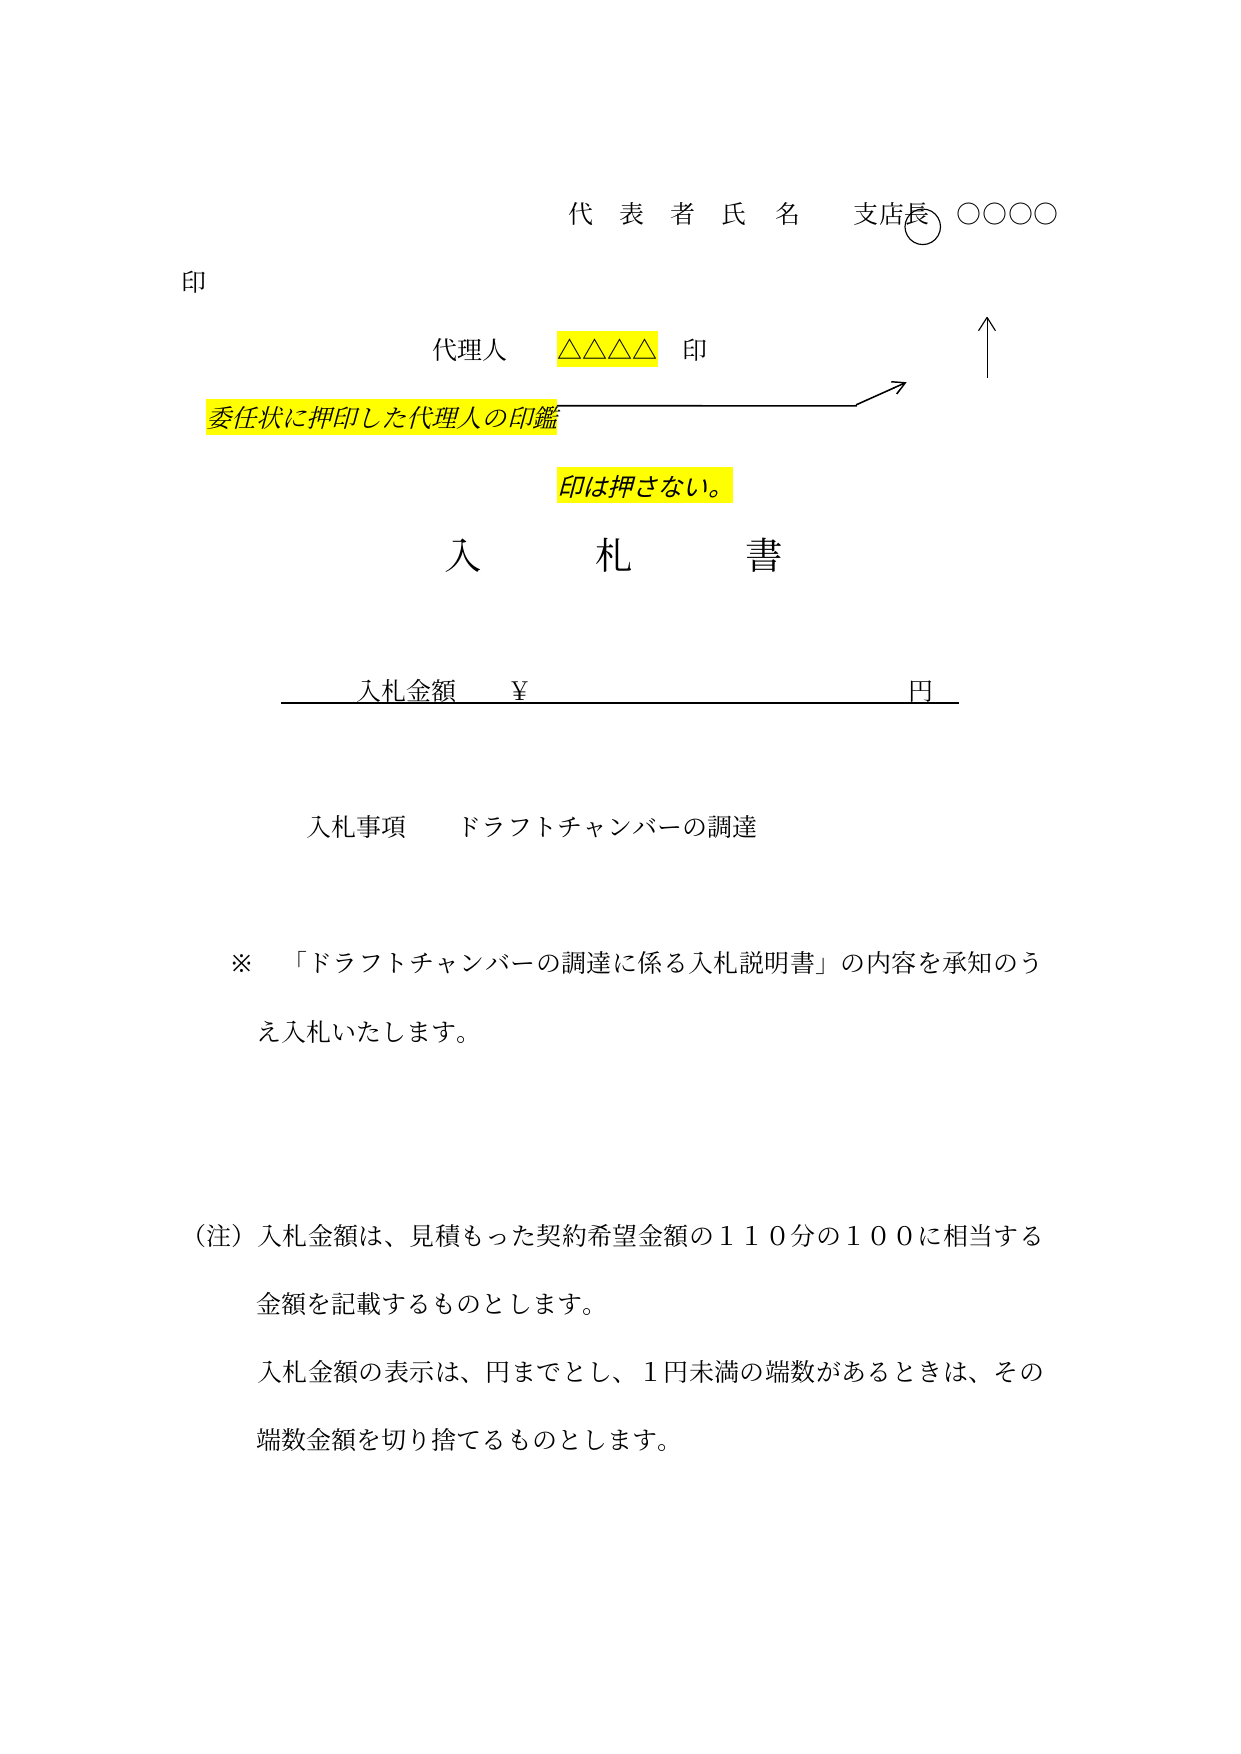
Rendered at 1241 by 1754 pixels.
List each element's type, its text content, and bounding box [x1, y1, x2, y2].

text （注）入札金額は、見積もった契約希望金額の１１０分の１００に相当する金額を記載するものとします。 [181, 1201, 1045, 1337]
text ※ 「ドラフトチャンバーの調達に係る入札説明書」の内容を承知のうえ入札いたします。 [209, 928, 1045, 1064]
text 入 札 書 [181, 519, 1059, 587]
text 委任状に押印した代理人の印鑑 [181, 383, 1059, 451]
text 入札金額 ￥ 円 [181, 656, 1059, 724]
text 代理人 △△△△ 印 [181, 315, 1059, 383]
text 代表者氏名 支店長 ○○○○ 印 [181, 179, 1059, 315]
text 入札金額の表示は、円までとし、１円未満の端数があるときは、その端数金額を切り捨てるものとします。 [181, 1337, 1045, 1473]
text 入札事項 ドラフトチャンバーの調達 [181, 792, 1059, 860]
text 印は押さない。 [181, 451, 1059, 519]
